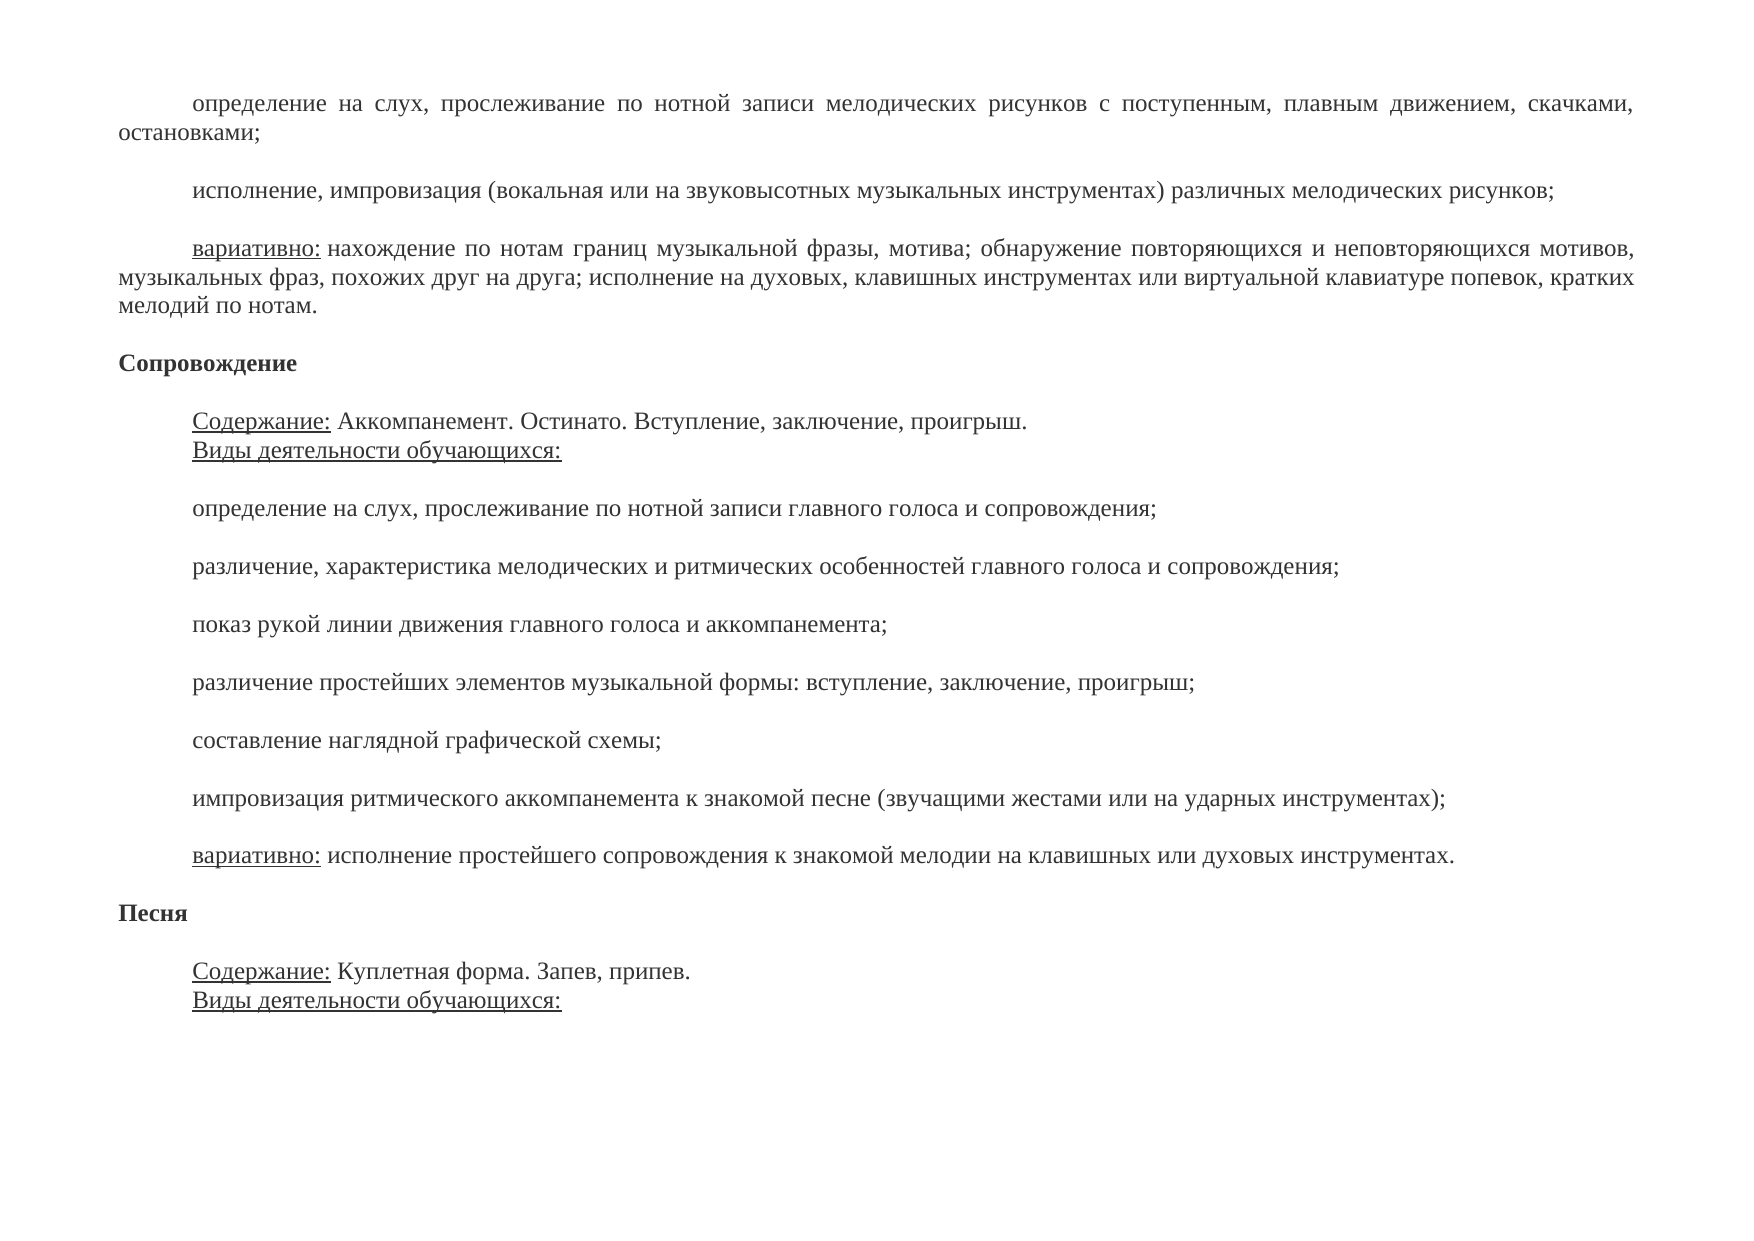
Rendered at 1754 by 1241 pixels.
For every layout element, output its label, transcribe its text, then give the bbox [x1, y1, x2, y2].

text импровизация ритмического аккомпанемента к знакомой песне (звучащими жестами или на ударных инструментах); [118, 783, 1636, 811]
text Содержание: Аккомпанемент. Остинато. Вступление, заключение, проигрыш. [118, 406, 1636, 435]
text Песня [118, 898, 1636, 927]
text Содержание: Куплетная форма. Запев, припев. [118, 956, 1636, 985]
text составление наглядной графической схемы; [118, 725, 1636, 753]
text различение, характеристика мелодических и ритмических особенностей главного голоса и сопровождения; [118, 551, 1636, 580]
text определение на слух, прослеживание по нотной записи мелодических рисунков с поступенным, плавным движением, скачками, остановками; [118, 88, 1636, 146]
text показ рукой линии движения главного голоса и аккомпанемента; [118, 609, 1636, 638]
text вариативно: нахождение по нотам границ музыкальной фразы, мотива; обнаружение повторяющихся и неповторяющихся мотивов, музыкальных фраз, похожих друг на друга; исполнение на духовых, клавишных инструментах или виртуальной клавиатуре попевок, кратких мелодий по нотам. [118, 233, 1636, 319]
text вариативно: исполнение простейшего сопровождения к знакомой мелодии на клавишных или духовых инструментах. [118, 841, 1636, 869]
text различение простейших элементов музыкальной формы: вступление, заключение, проигрыш; [118, 667, 1636, 696]
text Виды деятельности обучающихся: [118, 435, 1636, 464]
text определение на слух, прослеживание по нотной записи главного голоса и сопровождения; [118, 493, 1636, 522]
text исполнение, импровизация (вокальная или на звуковысотных музыкальных инструментах) различных мелодических рисунков; [118, 175, 1636, 204]
text Виды деятельности обучающихся: [118, 985, 1636, 1014]
text Сопровождение [118, 348, 1636, 377]
